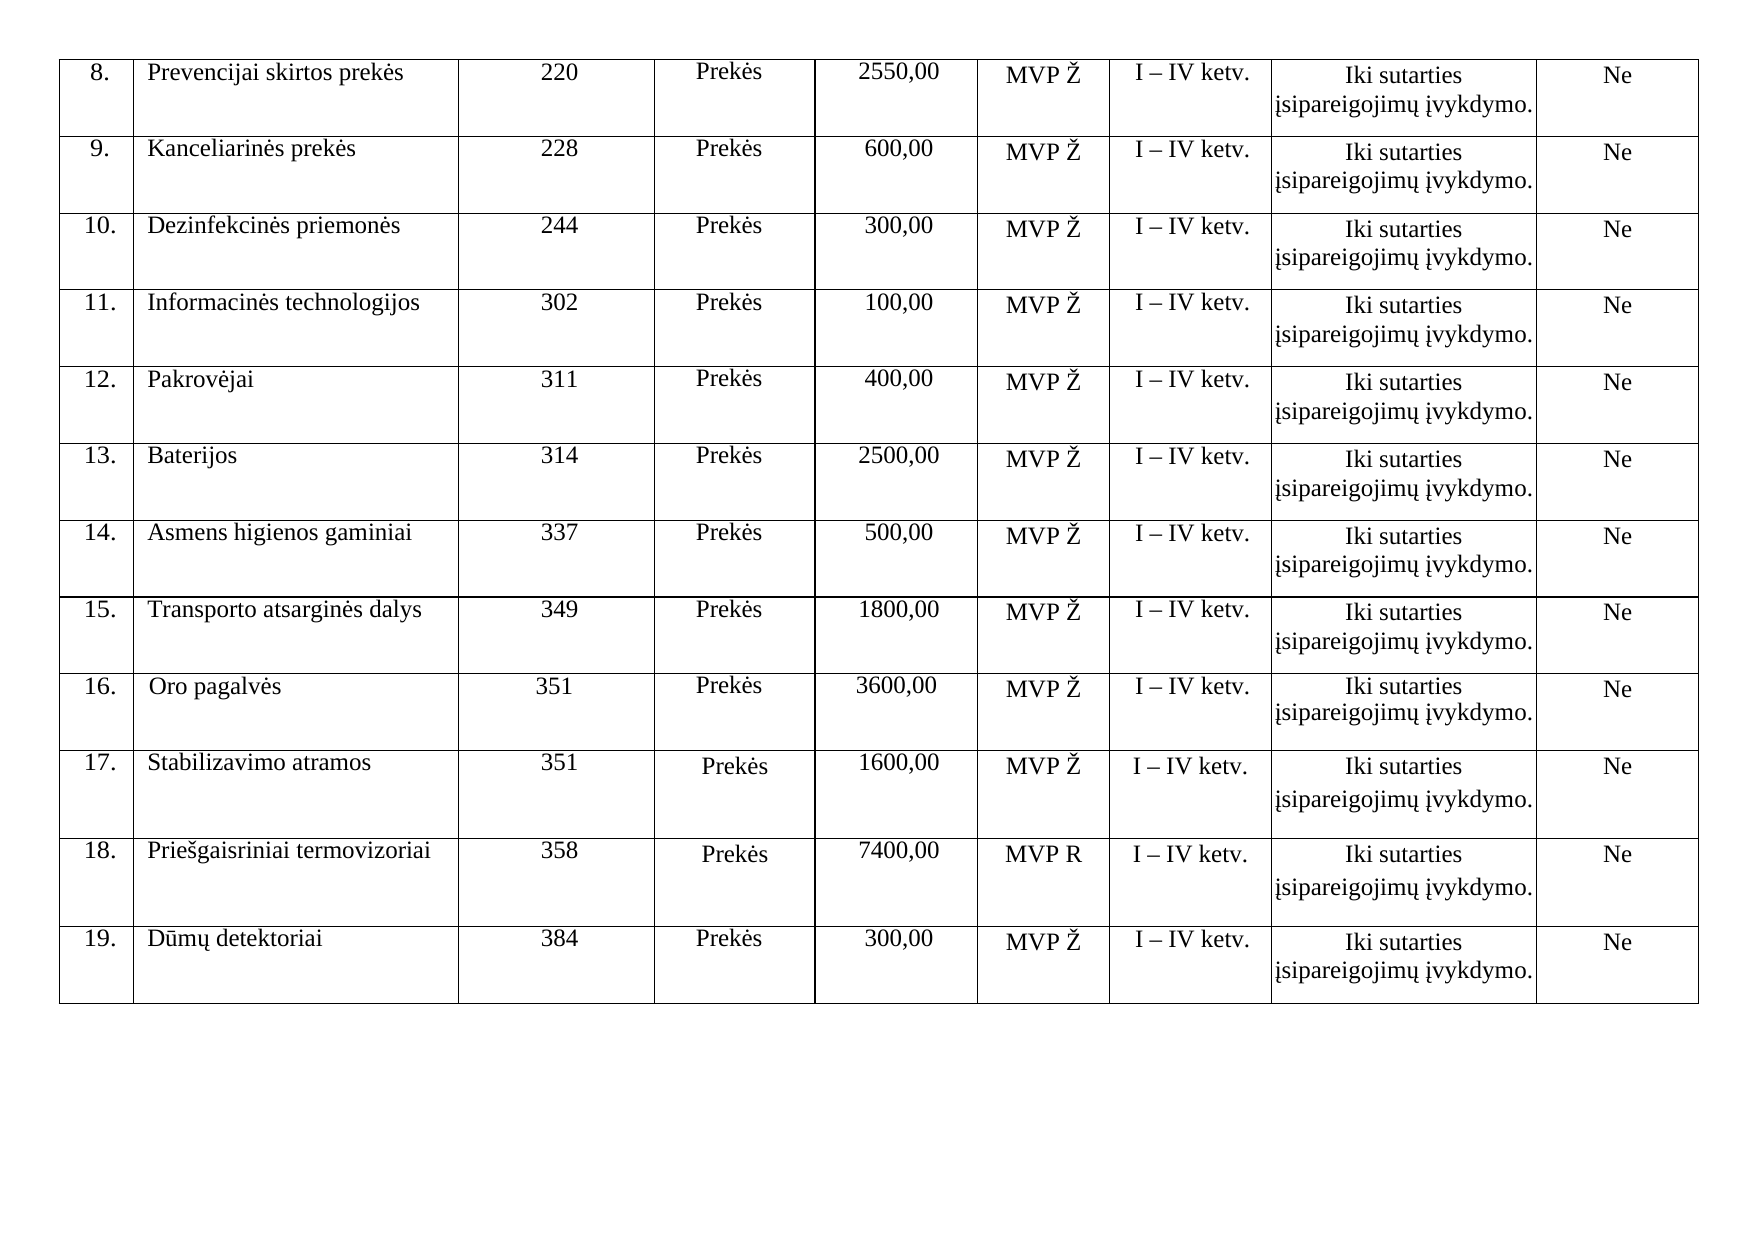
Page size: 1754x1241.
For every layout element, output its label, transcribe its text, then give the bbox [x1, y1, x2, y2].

table_cell Prekės [655, 214, 814, 289]
table_cell 228 [459, 137, 654, 213]
table_cell 349 [459, 598, 654, 673]
table_cell Ne [1537, 927, 1698, 1003]
table_cell 351 [459, 751, 654, 838]
table_cell Iki sutarties įsipareigojimų įvykdymo. [1272, 60, 1536, 136]
table_cell MVP Ž [978, 367, 1109, 443]
table_cell Pakrovėjai [134, 367, 458, 443]
table_cell I – IV ketv. [1110, 521, 1271, 596]
table_cell 10. [60, 214, 133, 289]
table_cell Priešgaisriniai termovizoriai [134, 839, 458, 926]
table_cell MVP Ž [978, 214, 1109, 289]
table_cell Prekės [655, 137, 814, 213]
table_cell I – IV ketv. [1110, 214, 1271, 289]
table_cell 302 [459, 290, 654, 366]
table_cell 7400,00 [816, 839, 977, 926]
table_cell 1800,00 [816, 598, 977, 673]
table_cell Iki sutarties įsipareigojimų įvykdymo. [1272, 674, 1536, 750]
table_cell Stabilizavimo atramos [134, 751, 458, 838]
table_cell Prevencijai skirtos prekės [134, 60, 458, 136]
table_cell Prekės [655, 927, 814, 1003]
table_cell MVP Ž [978, 598, 1109, 673]
table_cell 15. [60, 598, 133, 673]
table_cell 14. [60, 521, 133, 596]
table_cell Ne [1537, 214, 1698, 289]
table_cell MVP R [978, 839, 1109, 926]
table_cell 2550,00 [816, 60, 977, 136]
table_cell Dūmų detektoriai [134, 927, 458, 1003]
table_cell 13. [60, 444, 133, 520]
table_cell MVP Ž [978, 751, 1109, 838]
table_cell I – IV ketv. [1110, 444, 1271, 520]
table_cell Prekės [655, 521, 814, 596]
table_cell Ne [1537, 444, 1698, 520]
table_cell I – IV ketv. [1110, 751, 1271, 838]
table_cell Ne [1537, 367, 1698, 443]
table_cell I – IV ketv. [1110, 598, 1271, 673]
table_cell 311 [459, 367, 654, 443]
table_cell MVP Ž [978, 60, 1109, 136]
table_cell I – IV ketv. [1110, 137, 1271, 213]
table_cell 16. [60, 674, 133, 750]
table_cell Iki sutarties įsipareigojimų įvykdymo. [1272, 137, 1536, 213]
table_cell 12. [60, 367, 133, 443]
table_cell Iki sutarties įsipareigojimų įvykdymo. [1272, 290, 1536, 366]
table_cell MVP Ž [978, 290, 1109, 366]
table_cell Iki sutarties įsipareigojimų įvykdymo. [1272, 367, 1536, 443]
table_cell 17. [60, 751, 133, 838]
table_cell 220 [459, 60, 654, 136]
table_cell Ne [1537, 674, 1698, 750]
table_cell Asmens higienos gaminiai [134, 521, 458, 596]
table_cell I – IV ketv. [1110, 927, 1271, 1003]
table_cell I – IV ketv. [1110, 839, 1271, 926]
table_cell 600,00 [816, 137, 977, 213]
table_cell 3600,00 [816, 674, 977, 750]
table_cell Prekės [655, 444, 814, 520]
table_cell 358 [459, 839, 654, 926]
table_cell Iki sutarties įsipareigojimų įvykdymo. [1272, 839, 1536, 926]
table_cell MVP Ž [978, 674, 1109, 750]
table_cell 8. [60, 60, 133, 136]
table_cell 1600,00 [816, 751, 977, 838]
table_cell 400,00 [816, 367, 977, 443]
table_cell 11. [60, 290, 133, 366]
table_cell Transporto atsarginės dalys [134, 598, 458, 673]
table_cell Ne [1537, 751, 1698, 838]
table_cell 19. [60, 927, 133, 1003]
table_cell MVP Ž [978, 521, 1109, 596]
table_cell 500,00 [816, 521, 977, 596]
table_cell Iki sutarties įsipareigojimų įvykdymo. [1272, 444, 1536, 520]
table_cell Prekės [655, 839, 814, 926]
table_cell I – IV ketv. [1110, 290, 1271, 366]
table_cell MVP Ž [978, 444, 1109, 520]
table_cell I – IV ketv. [1110, 60, 1271, 136]
table_cell Ne [1537, 521, 1698, 596]
table_cell Prekės [655, 674, 814, 750]
table_cell Ne [1537, 598, 1698, 673]
table_cell Prekės [655, 751, 814, 838]
table_cell Prekės [655, 290, 814, 366]
table_cell MVP Ž [978, 137, 1109, 213]
table_cell 9. [60, 137, 133, 213]
table_cell 100,00 [816, 290, 977, 366]
table_cell 384 [459, 927, 654, 1003]
table_cell 244 [459, 214, 654, 289]
table_cell 314 [459, 444, 654, 520]
table_cell Iki sutarties įsipareigojimų įvykdymo. [1272, 598, 1536, 673]
table_cell Iki sutarties įsipareigojimų įvykdymo. [1272, 521, 1536, 596]
table_cell 300,00 [816, 927, 977, 1003]
table_cell Prekės [655, 598, 814, 673]
table_cell Ne [1537, 290, 1698, 366]
table_cell 300,00 [816, 214, 977, 289]
table_cell 2500,00 [816, 444, 977, 520]
table_cell I – IV ketv. [1110, 674, 1271, 750]
table_cell 337 [459, 521, 654, 596]
table_cell I – IV ketv. [1110, 367, 1271, 443]
table_cell 18. [60, 839, 133, 926]
table_cell Ne [1537, 60, 1698, 136]
table_cell Dezinfekcinės priemonės [134, 214, 458, 289]
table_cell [1272, 927, 1536, 1003]
table_cell Iki sutarties įsipareigojimų įvykdymo. [1272, 214, 1536, 289]
table_cell 351 [459, 674, 654, 750]
table_cell Baterijos [134, 444, 458, 520]
table_cell Ne [1537, 839, 1698, 926]
table_cell Ne [1537, 137, 1698, 213]
table_cell Kanceliarinės prekės [134, 137, 458, 213]
table_cell Informacinės technologijos [134, 290, 458, 366]
table_cell Iki sutarties įsipareigojimų įvykdymo. [1272, 751, 1536, 838]
table_cell Oro pagalvės [134, 674, 458, 750]
table_cell MVP Ž [978, 927, 1109, 1003]
table_cell Prekės [655, 367, 814, 443]
table_cell Prekės [655, 60, 814, 136]
